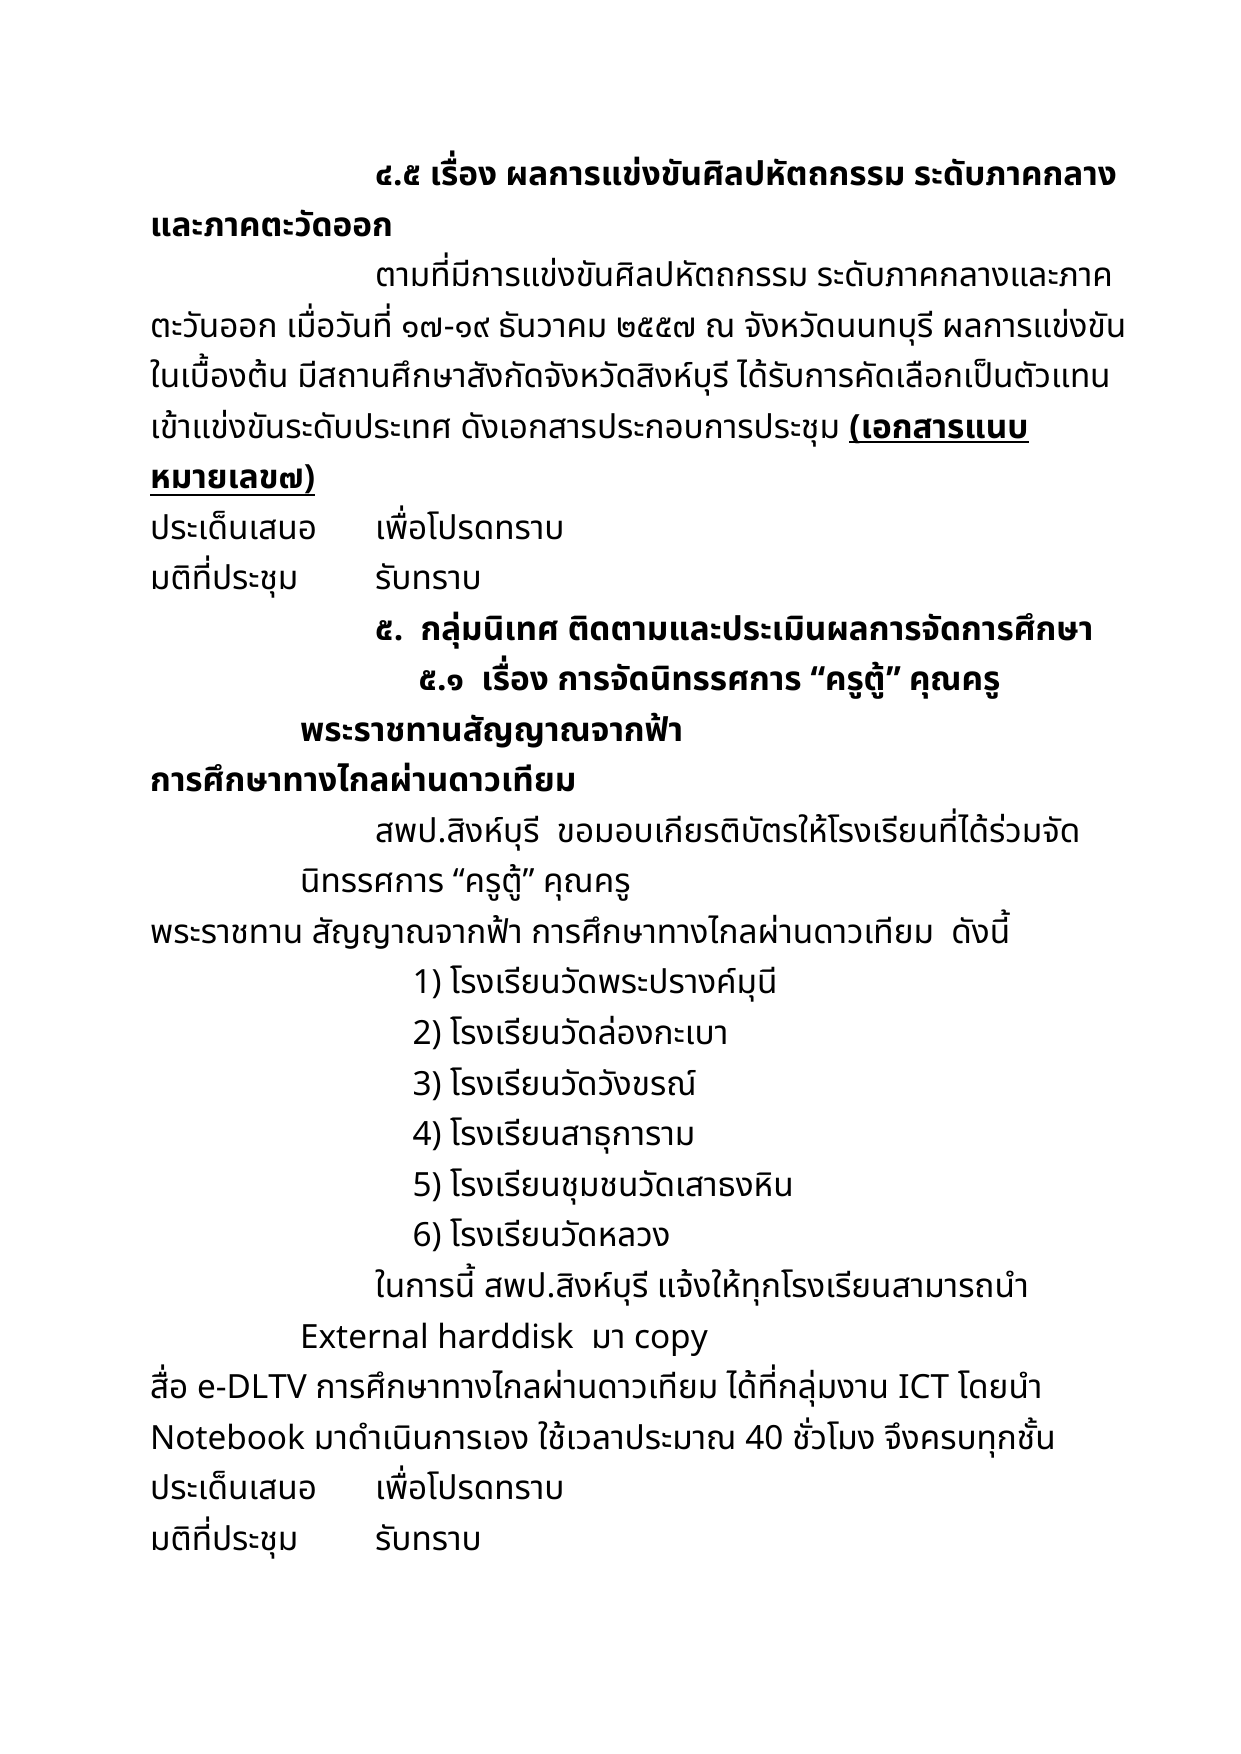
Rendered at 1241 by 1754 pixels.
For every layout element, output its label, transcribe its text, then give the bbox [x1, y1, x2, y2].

list โรงเรียนสาธุการาม [412, 1110, 1122, 1161]
text ในการนี้ สพป.สิงห์บุรี แจ้งให้ทุกโรงเรียนสามารถนำ External harddisk มา copy [300, 1262, 1142, 1363]
text ตามที่มีการแข่งขันศิลปหัตถกรรม ระดับภาคกลางและภาคตะวันออก เมื่อวันที่ ๑๗-๑๙ ธันวาคม ๒๕๕๗ ณ จังหวัดนนทบุรี ผลการแข่งขันในเบื้องต้น มีสถานศึกษาสังกัดจังหวัดสิงห์บุรี ได้รับการคัดเลือกเป็นตัวแทนเข้าแข่งขันระดับประเทศ ดังเอกสารประกอบการประชุม (เอกสารแนบหมายเลข๗) [150, 251, 1141, 504]
text สพป.สิงห์บุรี ขอมอบเกียรติบัตรให้โรงเรียนที่ได้ร่วมจัดนิทรรศการ “ครูตู้” คุณครู [300, 807, 1122, 908]
text สื่อ e-DLTV การศึกษาทางไกลผ่านดาวเทียม ได้ที่กลุ่มงาน ICT โดยนำ Notebook มาดำเนินการเอง ใช้เวลาประมาณ 40 ชั่วโมง จึงครบทุกชั้น [150, 1363, 1142, 1464]
text มติที่ประชุม รับทราบ [150, 1515, 1122, 1565]
text มติที่ประชุม รับทราบ [150, 554, 1122, 604]
text ๕. กลุ่มนิเทศ ติดตามและประเมินผลการจัดการศึกษา [300, 604, 1141, 655]
text ประเด็นเสนอ เพื่อโปรดทราบ [150, 1464, 1122, 1515]
text พระราชทาน สัญญาณจากฟ้า การศึกษาทางไกลผ่านดาวเทียม ดังนี้ [150, 908, 1122, 958]
list โรงเรียนวัดวังขรณ์ [412, 1059, 1122, 1110]
text ประเด็นเสนอ เพื่อโปรดทราบ [150, 504, 1122, 554]
text การศึกษาทางไกลผ่านดาวเทียม [150, 756, 1141, 807]
text ๔.๕ เรื่อง ผลการแข่งขันศิลปหัตถกรรม ระดับภาคกลางและภาคตะวัดออก [150, 150, 1141, 251]
list โรงเรียนวัดล่องกะเบา [412, 1009, 1122, 1059]
list โรงเรียนวัดพระปรางค์มุนี [412, 958, 1122, 1009]
list โรงเรียนวัดหลวง [412, 1211, 1122, 1262]
text ๕.๑ เรื่อง การจัดนิทรรศการ “ครูตู้” คุณครูพระราชทานสัญญาณจากฟ้า [300, 655, 1141, 756]
list โรงเรียนชุมชนวัดเสาธงหิน [412, 1161, 1122, 1211]
